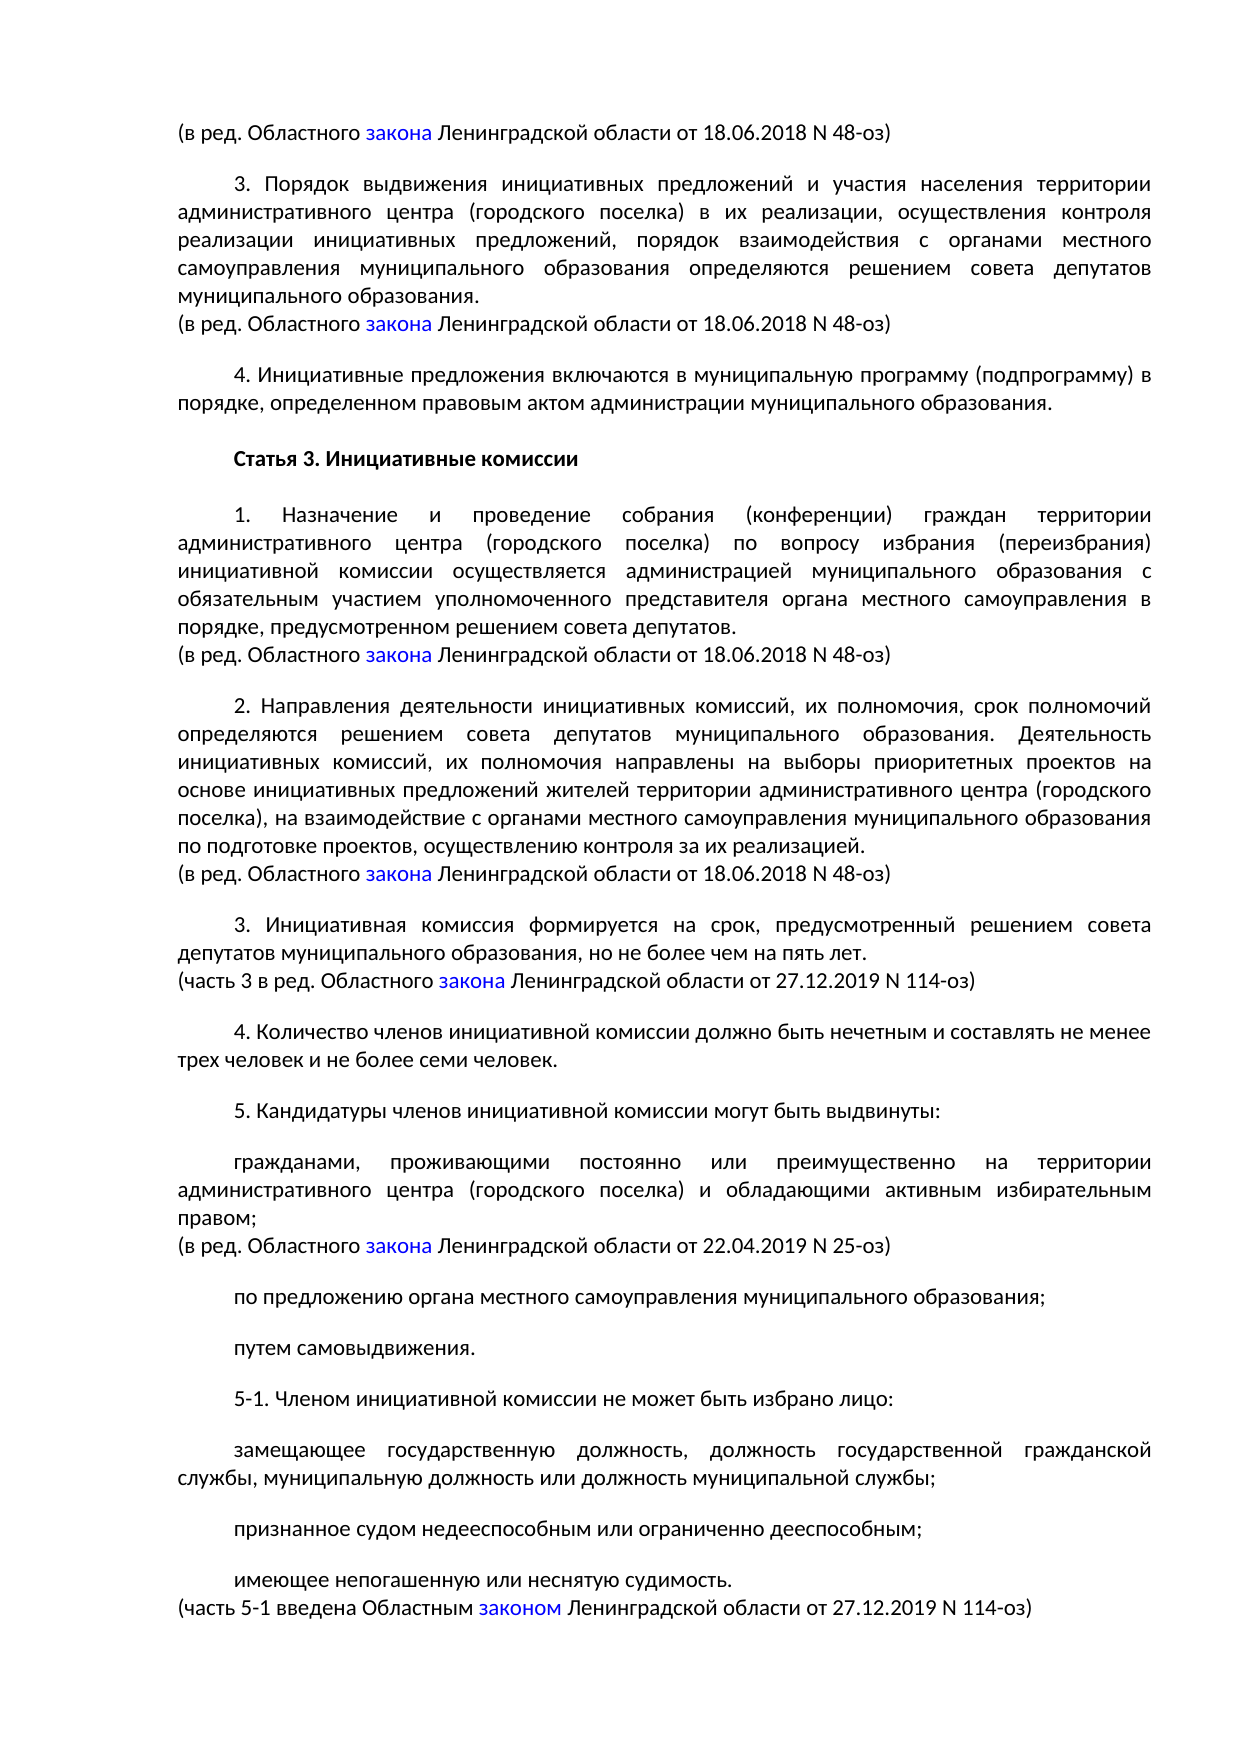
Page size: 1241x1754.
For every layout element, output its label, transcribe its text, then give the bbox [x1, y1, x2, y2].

text гражданами, проживающими постоянно или преимущественно на территории административного центра (городского поселка) и обладающими активным избирательным правом; [177, 1147, 1152, 1231]
text (в ред. Областного закона Ленинградской области от 18.06.2018 N 48-оз) [177, 118, 1152, 146]
text 3. Инициативная комиссия формируется на срок, предусмотренный решением совета депутатов муниципального образования, но не более чем на пять лет. [177, 910, 1152, 966]
text 5-1. Членом инициативной комиссии не может быть избрано лицо: [177, 1384, 1152, 1412]
text 1. Назначение и проведение собрания (конференции) граждан территории административного центра (городского поселка) по вопросу избрания (переизбрания) инициативной комиссии осуществляется администрацией муниципального образования с обязательным участием уполномоченного представителя органа местного самоуправления в порядке, предусмотренном решением совета депутатов. [177, 500, 1152, 640]
text (в ред. Областного закона Ленинградской области от 22.04.2019 N 25-оз) [177, 1231, 1152, 1259]
text признанное судом недееспособным или ограниченно дееспособным; [177, 1514, 1152, 1542]
text 4. Количество членов инициативной комиссии должно быть нечетным и составлять не менее трех человек и не более семи человек. [177, 1017, 1152, 1073]
text (в ред. Областного закона Ленинградской области от 18.06.2018 N 48-оз) [177, 859, 1152, 887]
text по предложению органа местного самоуправления муниципального образования; [177, 1282, 1152, 1310]
text 2. Направления деятельности инициативных комиссий, их полномочия, срок полномочий определяются решением совета депутатов муниципального образования. Деятельность инициативных комиссий, их полномочия направлены на выборы приоритетных проектов на основе инициативных предложений жителей территории административного центра (городского поселка), на взаимодействие с органами местного самоуправления муниципального образования по подготовке проектов, осуществлению контроля за их реализацией. [177, 691, 1152, 859]
text 4. Инициативные предложения включаются в муниципальную программу (подпрограмму) в порядке, определенном правовым актом администрации муниципального образования. [177, 360, 1152, 416]
text (в ред. Областного закона Ленинградской области от 18.06.2018 N 48-оз) [177, 309, 1152, 337]
text 3. Порядок выдвижения инициативных предложений и участия населения территории административного центра (городского поселка) в их реализации, осуществления контроля реализации инициативных предложений, порядок взаимодействия с органами местного самоуправления муниципального образования определяются решением совета депутатов муниципального образования. [177, 169, 1152, 309]
text (часть 3 в ред. Областного закона Ленинградской области от 27.12.2019 N 114-оз) [177, 966, 1152, 994]
text замещающее государственную должность, должность государственной гражданской службы, муниципальную должность или должность муниципальной службы; [177, 1435, 1152, 1491]
text имеющее непогашенную или неснятую судимость. [177, 1565, 1152, 1593]
title Статья 3. Инициативные комиссии [177, 444, 1152, 472]
text путем самовыдвижения. [177, 1333, 1152, 1361]
text (часть 5-1 введена Областным законом Ленинградской области от 27.12.2019 N 114-оз) [177, 1593, 1152, 1621]
text (в ред. Областного закона Ленинградской области от 18.06.2018 N 48-оз) [177, 640, 1152, 668]
text 5. Кандидатуры членов инициативной комиссии могут быть выдвинуты: [177, 1096, 1152, 1124]
